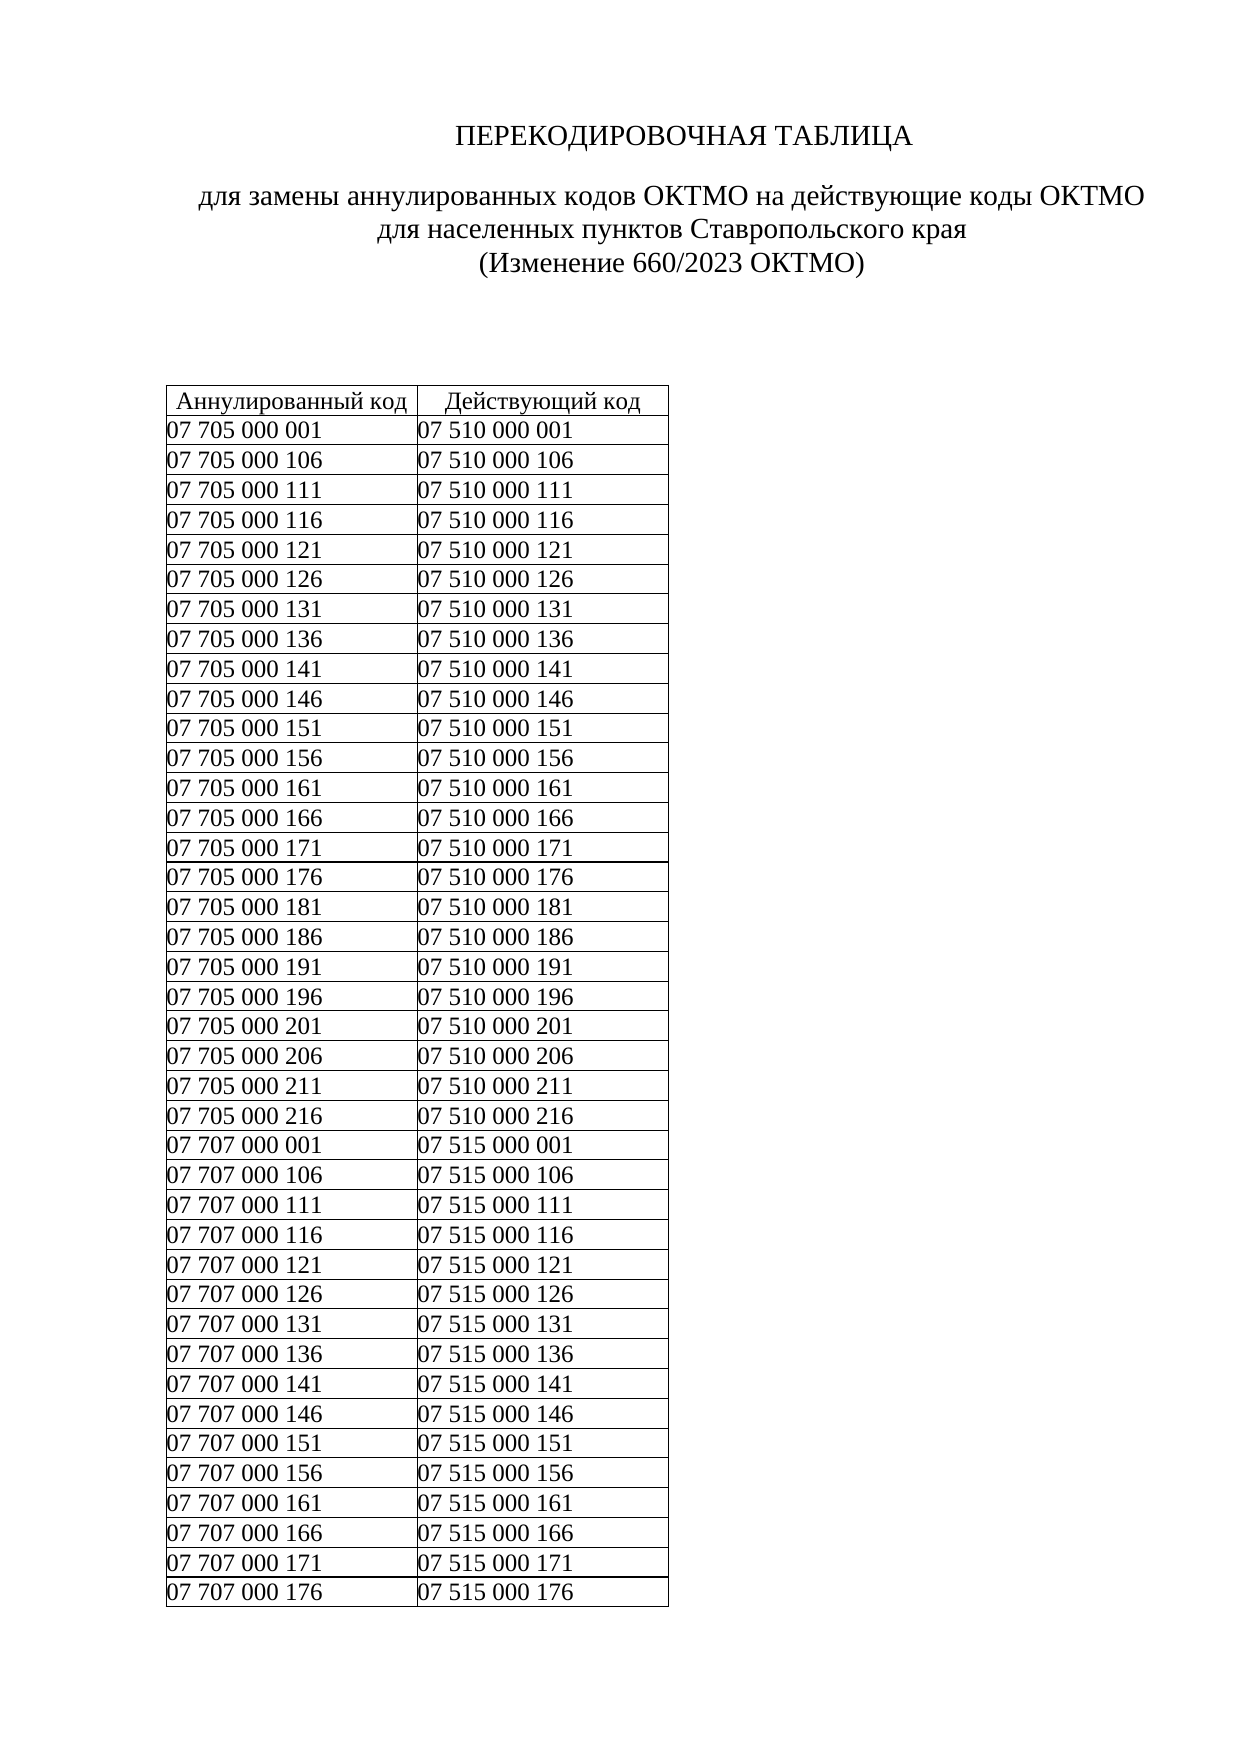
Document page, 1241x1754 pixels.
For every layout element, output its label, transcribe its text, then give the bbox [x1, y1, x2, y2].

table_cell 07 705 000 156 [167, 743, 417, 772]
table_cell 07 515 000 166 [418, 1518, 668, 1547]
table_cell 07 515 000 116 [418, 1220, 668, 1249]
table_cell 07 705 000 196 [167, 982, 417, 1010]
table_cell 07 707 000 166 [167, 1518, 417, 1547]
table_cell 07 510 000 211 [418, 1071, 668, 1100]
table_cell 07 515 000 136 [418, 1339, 668, 1368]
table_cell 07 515 000 111 [418, 1190, 668, 1219]
table_cell 07 707 000 161 [167, 1488, 417, 1517]
table_cell 07 510 000 196 [418, 982, 668, 1010]
table_cell 07 707 000 001 [167, 1131, 417, 1159]
table_cell 07 705 000 206 [167, 1041, 417, 1070]
table_cell 07 707 000 151 [167, 1429, 417, 1457]
table_cell 07 705 000 136 [167, 624, 417, 653]
table_cell 07 705 000 186 [167, 922, 417, 951]
table_cell 07 515 000 001 [418, 1131, 668, 1159]
table_cell 07 705 000 171 [167, 833, 417, 861]
table_cell 07 705 000 111 [167, 475, 417, 504]
table_cell 07 705 000 181 [167, 892, 417, 921]
table_cell 07 515 000 121 [418, 1250, 668, 1278]
table_cell 07 515 000 126 [418, 1280, 668, 1308]
table_cell 07 707 000 106 [167, 1160, 417, 1189]
table_cell 07 510 000 151 [418, 714, 668, 742]
table_cell 07 510 000 206 [418, 1041, 668, 1070]
table_cell 07 705 000 191 [167, 952, 417, 981]
table_cell 07 510 000 171 [418, 833, 668, 861]
table_cell 07 707 000 131 [167, 1309, 417, 1338]
table_header Аннулированный код [167, 386, 417, 414]
table_cell 07 705 000 201 [167, 1011, 417, 1040]
table_cell 07 707 000 126 [167, 1280, 417, 1308]
table_cell 07 515 000 131 [418, 1309, 668, 1338]
table_cell 07 510 000 001 [418, 416, 668, 444]
table_cell 07 510 000 121 [418, 535, 668, 563]
table_cell 07 515 000 106 [418, 1160, 668, 1189]
table_cell 07 705 000 166 [167, 803, 417, 832]
table_cell 07 510 000 201 [418, 1011, 668, 1040]
table_cell 07 510 000 111 [418, 475, 668, 504]
table_cell 07 705 000 106 [167, 445, 417, 474]
table_cell 07 510 000 161 [418, 773, 668, 802]
table_cell 07 705 000 116 [167, 505, 417, 534]
table_cell 07 510 000 131 [418, 594, 668, 623]
table_cell 07 707 000 176 [167, 1578, 417, 1606]
table_cell 07 510 000 186 [418, 922, 668, 951]
table_cell 07 515 000 161 [418, 1488, 668, 1517]
table_cell 07 510 000 191 [418, 952, 668, 981]
table_cell 07 510 000 166 [418, 803, 668, 832]
table_cell 07 707 000 121 [167, 1250, 417, 1278]
table_header Действующий код [418, 386, 668, 414]
table_cell 07 705 000 126 [167, 565, 417, 593]
table_cell 07 707 000 116 [167, 1220, 417, 1249]
table_cell 07 705 000 131 [167, 594, 417, 623]
table_cell 07 707 000 136 [167, 1339, 417, 1368]
table_cell 07 515 000 171 [418, 1548, 668, 1576]
table_cell 07 705 000 211 [167, 1071, 417, 1100]
table_cell 07 510 000 146 [418, 684, 668, 712]
table_cell 07 705 000 001 [167, 416, 417, 444]
table_cell 07 510 000 176 [418, 863, 668, 891]
table_cell 07 510 000 116 [418, 505, 668, 534]
table_cell 07 707 000 171 [167, 1548, 417, 1576]
table_cell 07 515 000 151 [418, 1429, 668, 1457]
table_cell 07 705 000 161 [167, 773, 417, 802]
table_cell 07 515 000 141 [418, 1369, 668, 1398]
table_cell 07 705 000 146 [167, 684, 417, 712]
table_cell 07 705 000 141 [167, 654, 417, 683]
table_cell 07 705 000 151 [167, 714, 417, 742]
table_cell 07 707 000 111 [167, 1190, 417, 1219]
table_cell 07 705 000 121 [167, 535, 417, 563]
table_cell 07 707 000 156 [167, 1458, 417, 1487]
table_header [176, 118, 1192, 279]
table_cell 07 707 000 146 [167, 1399, 417, 1427]
table_cell 07 510 000 141 [418, 654, 668, 683]
table_cell 07 515 000 156 [418, 1458, 668, 1487]
table_cell 07 515 000 176 [418, 1578, 668, 1606]
table_cell 07 510 000 126 [418, 565, 668, 593]
table_cell 07 510 000 136 [418, 624, 668, 653]
table_cell 07 510 000 156 [418, 743, 668, 772]
table_cell 07 705 000 176 [167, 863, 417, 891]
table_cell 07 705 000 216 [167, 1101, 417, 1129]
table_cell 07 515 000 146 [418, 1399, 668, 1427]
table_cell 07 510 000 181 [418, 892, 668, 921]
table_cell 07 707 000 141 [167, 1369, 417, 1398]
table_cell 07 510 000 216 [418, 1101, 668, 1129]
table_cell 07 510 000 106 [418, 445, 668, 474]
